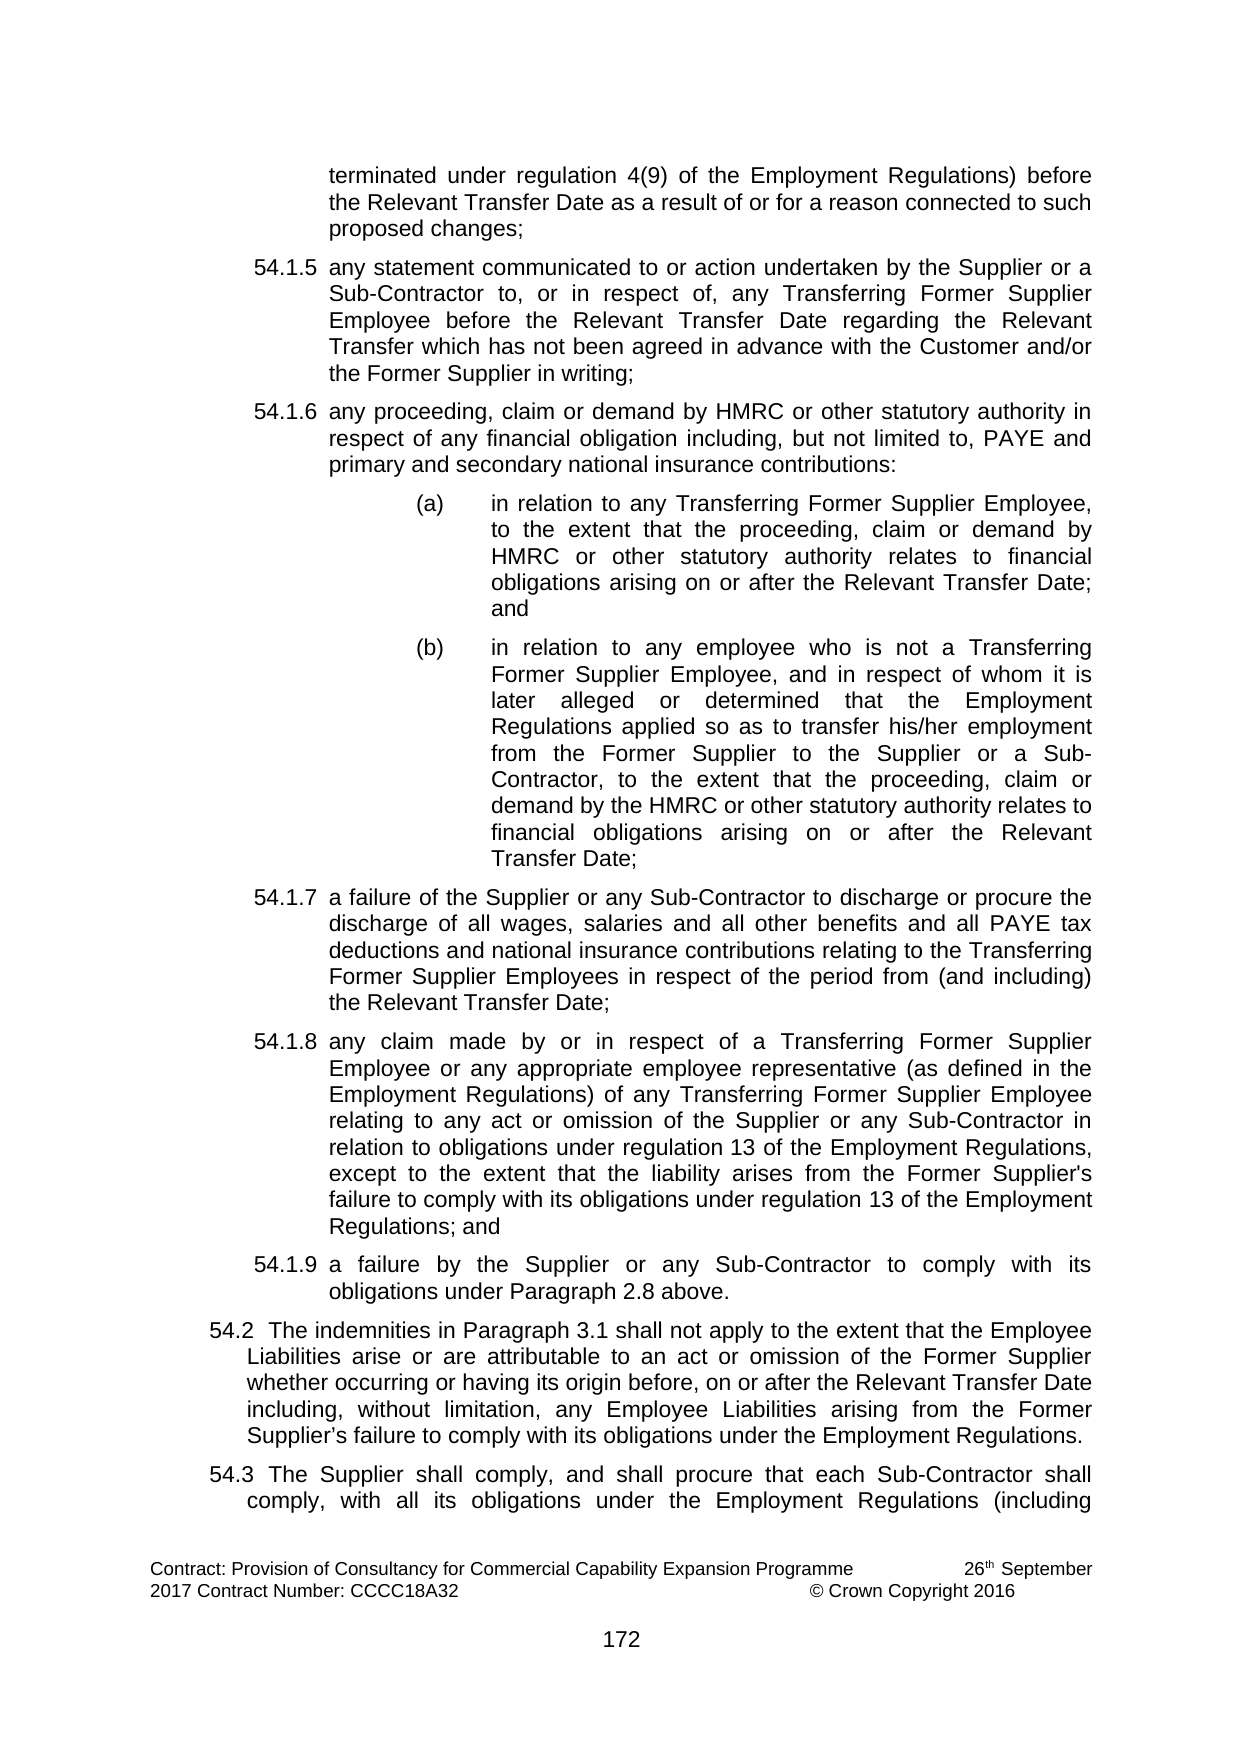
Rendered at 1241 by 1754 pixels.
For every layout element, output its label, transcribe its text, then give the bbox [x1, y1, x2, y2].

text a failure by the Supplier or any Sub-Contractor to comply with its obligations under Paragraph 2.8 above. [253, 1251, 1093, 1304]
text in relation to any employee who is not a Transferring Former Supplier Employee, and in respect of whom it is later alleged or determined that the Employment Regulations applied so as to transfer his/her employment from the Former Supplier to the Supplier or a Sub-Contractor, to the extent that the proceeding, claim or demand by the HMRC or other statutory authority relates to financial obligations arising on or after the Relevant Transfer Date; [416, 634, 1093, 871]
text any claim made by or in respect of a Transferring Former Supplier Employee or any appropriate employee representative (as defined in the Employment Regulations) of any Transferring Former Supplier Employee relating to any act or omission of the Supplier or any Sub-Contractor in relation to obligations under regulation 13 of the Employment Regulations, except to the extent that the liability arises from the Former Supplier's failure to comply with its obligations under regulation 13 of the Employment Regulations; and [253, 1028, 1093, 1239]
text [209, 1461, 1093, 1514]
text any statement communicated to or action undertaken by the Supplier or a Sub-Contractor to, or in respect of, any Transferring Former Supplier Employee before the Relevant Transfer Date regarding the Relevant Transfer which has not been agreed in advance with the Customer and/or the Former Supplier in writing; [253, 254, 1093, 386]
text any proceeding, claim or demand by HMRC or other statutory authority in respect of any financial obligation including, but not limited to, PAYE and primary and secondary national insurance contributions: [253, 398, 1093, 477]
text a failure of the Supplier or any Sub-Contractor to discharge or procure the discharge of all wages, salaries and all other benefits and all PAYE tax deductions and national insurance contributions relating to the Transferring Former Supplier Employees in respect of the period from (and including) the Relevant Transfer Date; [253, 884, 1093, 1016]
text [253, 162, 1093, 242]
text in relation to any Transferring Former Supplier Employee, to the extent that the proceeding, claim or demand by HMRC or other statutory authority relates to financial obligations arising on or after the Relevant Transfer Date; and [416, 490, 1093, 622]
text The indemnities in Paragraph 3.1 shall not apply to the extent that the Employee Liabilities arise or are attributable to an act or omission of the Former Supplier whether occurring or having its origin before, on or after the Relevant Transfer Date including, without limitation, any Employee Liabilities arising from the Former Supplier’s failure to comply with its obligations under the Employment Regulations. [209, 1317, 1093, 1448]
